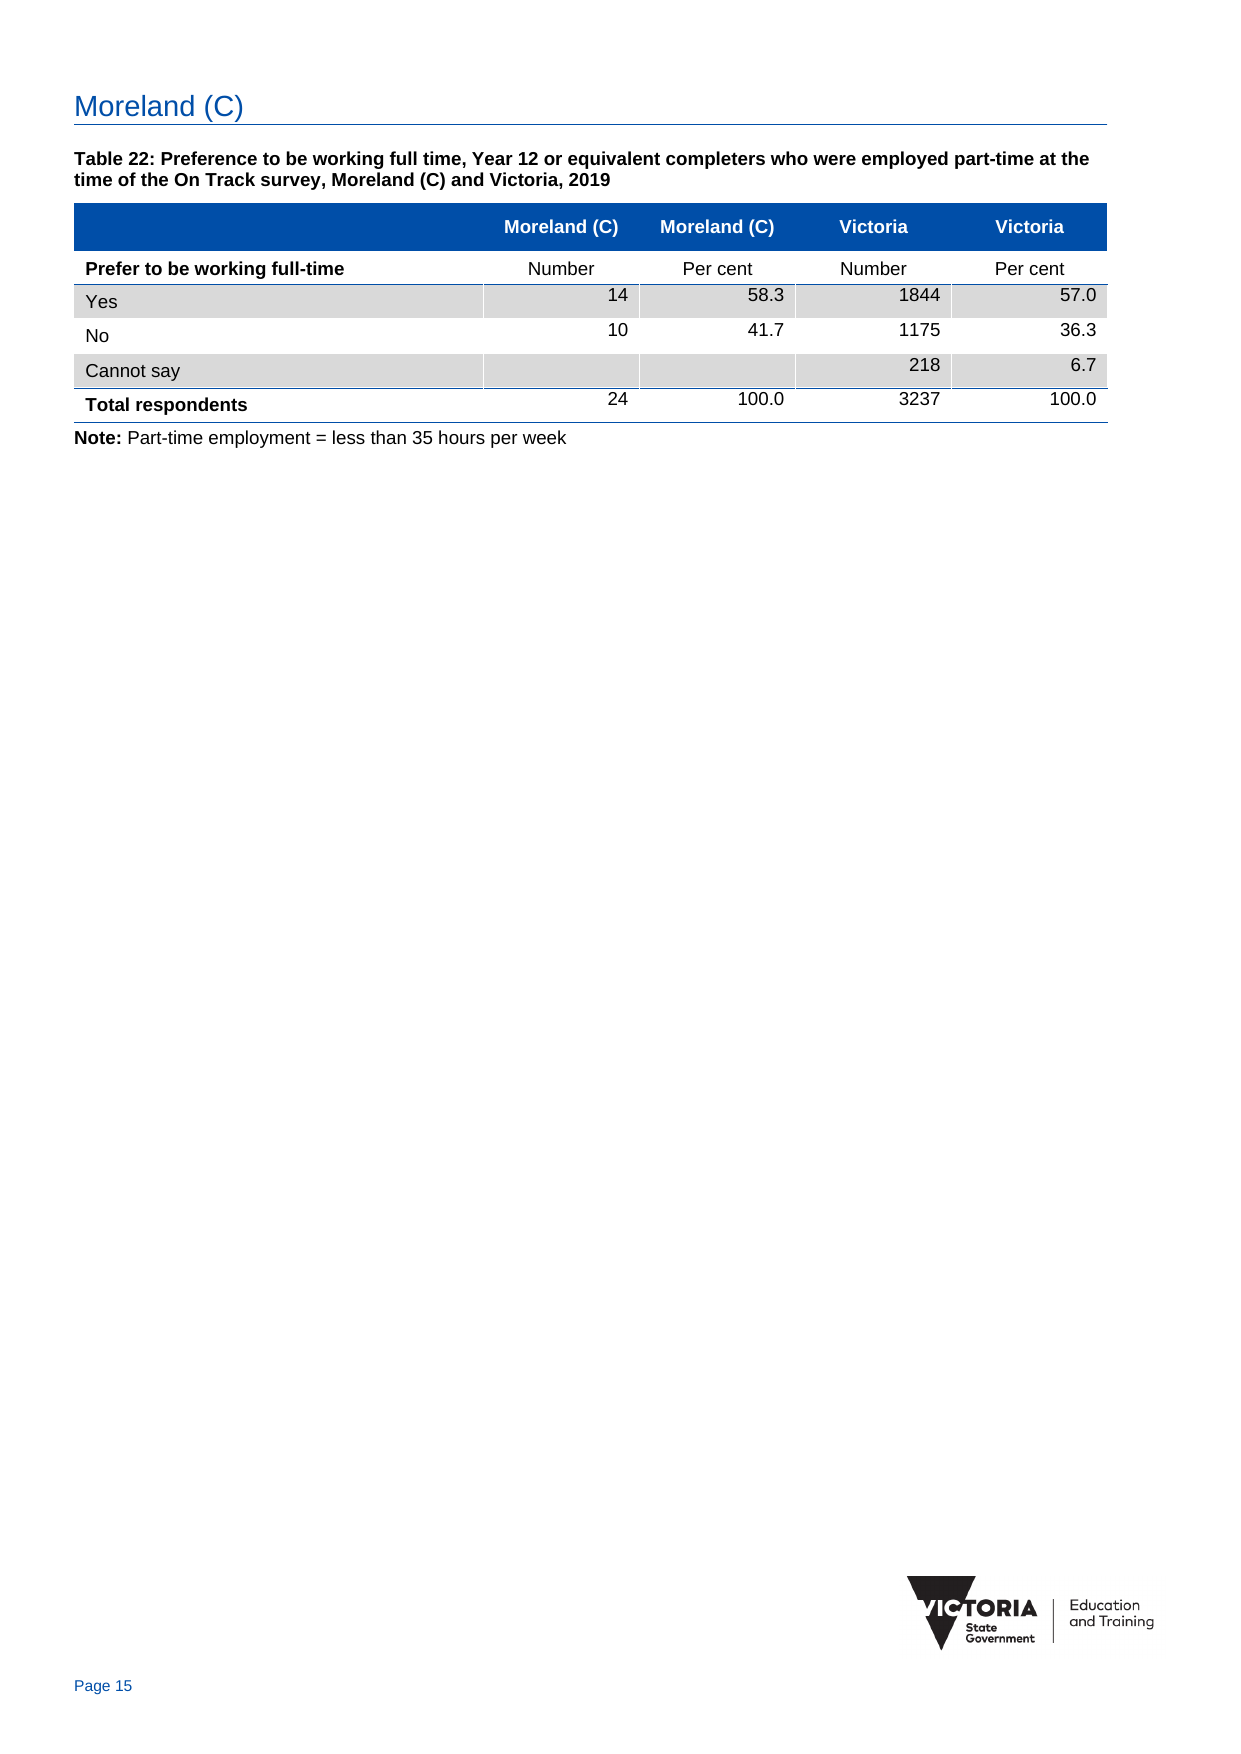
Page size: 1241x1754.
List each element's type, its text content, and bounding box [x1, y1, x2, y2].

table_cell 3237 [796, 389, 951, 422]
table_cell Number [483, 254, 639, 284]
table_cell Per cent [951, 254, 1107, 284]
table_cell 58.3 [640, 285, 795, 318]
table_cell 218 [796, 354, 951, 387]
text Table 22: Preference to be working full time, Year 12 or equivalent completers who were employed part-time at the time of the On Track survey, Moreland (C) and Victoria, 2019 [74, 148, 1107, 191]
table_cell [640, 354, 795, 387]
table_cell 36.3 [952, 319, 1107, 353]
table_header Moreland (C) [639, 203, 795, 251]
table_cell 24 [484, 389, 639, 422]
table_cell 100.0 [952, 389, 1107, 422]
table_header Victoria [951, 203, 1107, 251]
table_header [74, 203, 483, 251]
table_cell 6.7 [952, 354, 1107, 387]
table_cell 100.0 [640, 389, 795, 422]
table_cell [484, 354, 639, 387]
table_cell Yes [74, 285, 483, 318]
table_cell Per cent [639, 254, 795, 284]
table_header Victoria [795, 203, 951, 251]
table_cell 41.7 [640, 319, 795, 353]
text Note: Part-time employment = less than 35 hours per week [74, 427, 1107, 448]
table_cell No [74, 319, 483, 353]
table_cell 14 [484, 285, 639, 318]
table_cell 1844 [796, 285, 951, 318]
table_cell 1175 [796, 319, 951, 353]
table_cell 57.0 [952, 285, 1107, 318]
picture [898, 1576, 1166, 1659]
table_cell Cannot say [74, 354, 483, 387]
table_cell Prefer to be working full-time [74, 254, 483, 284]
table_cell Total respondents [74, 389, 483, 422]
table_header Moreland (C) [483, 203, 639, 251]
table_cell 10 [484, 319, 639, 353]
table_cell Number [795, 254, 951, 284]
